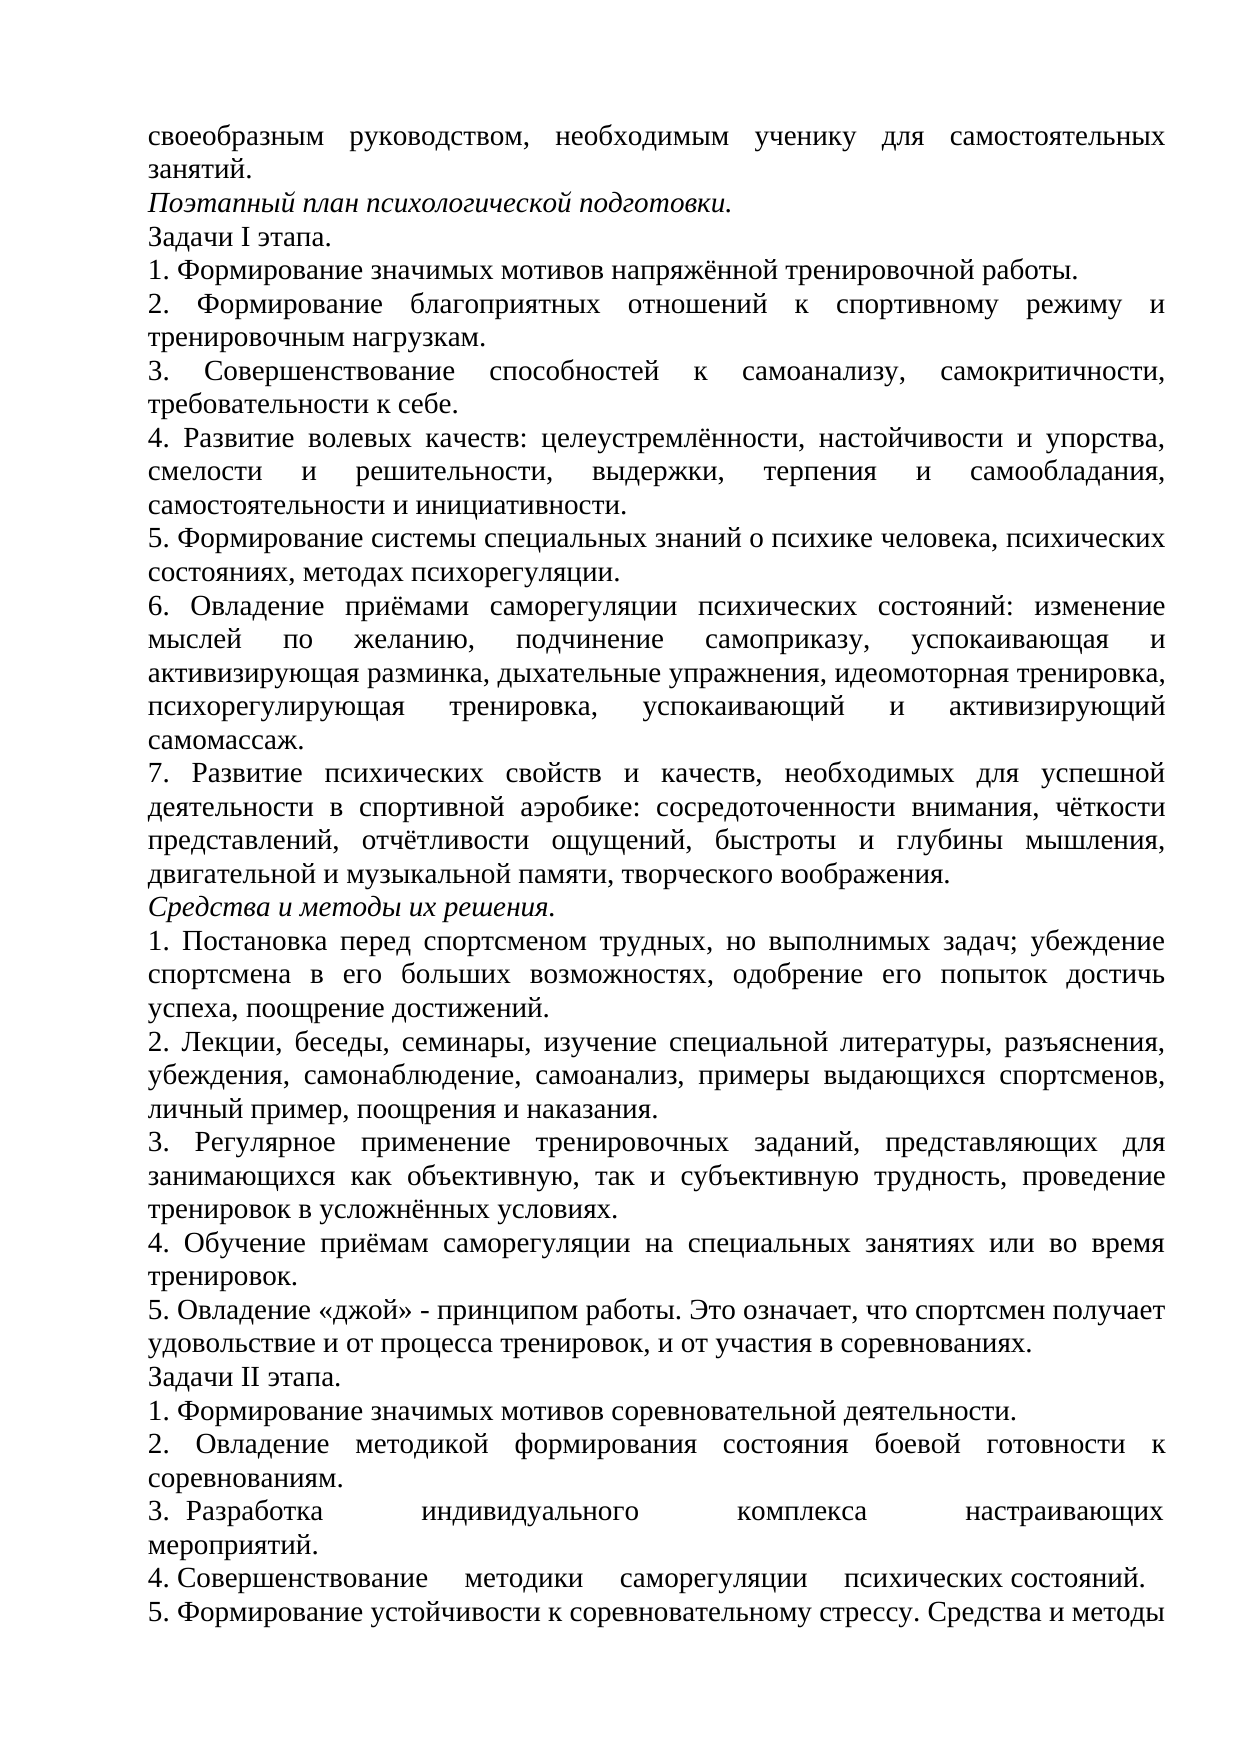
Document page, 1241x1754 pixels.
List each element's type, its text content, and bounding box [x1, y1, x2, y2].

text 5. Формирование системы специальных знаний о психике человека, психических состояниях, методах психорегуляции. [148, 521, 1166, 588]
text Задачи I этапа. [148, 219, 1166, 252]
text 4. Развитие волевых качеств: целеустремлённости, настойчивости и упорства, смелости и решительности, выдержки, терпения и самообладания, самостоятельности и инициативности. [148, 420, 1166, 521]
text 4. Совершенствование методики саморегуляции психических состояний. [148, 1560, 1166, 1594]
text 4. Обучение приёмам саморегуляции на специальных занятиях или во время тренировок. [148, 1225, 1166, 1292]
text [148, 118, 1166, 185]
text 3. Совершенствование способностей к самоанализу, самокритичности, требовательности к себе. [148, 353, 1166, 420]
text 3. Разработка индивидуального комплекса настраивающих мероприятий. [148, 1493, 1166, 1560]
text 2. Формирование благоприятных отношений к спортивному режиму и тренировочным нагрузкам. [148, 286, 1166, 353]
text 1. Формирование значимых мотивов напряжённой тренировочной работы. [148, 252, 1166, 286]
text 1. Постановка перед спортсменом трудных, но выполнимых задач; убеждение спортсмена в его больших возможностях, одобрение его попыток достичь успеха, поощрение достижений. [148, 923, 1166, 1024]
text Поэтапный план психологической подготовки. [148, 185, 1166, 219]
text 1. Формирование значимых мотивов соревновательной деятельности. [148, 1393, 1166, 1426]
text 2. Лекции, беседы, семинары, изучение специальной литературы, разъяснения, убеждения, самонаблюдение, самоанализ, примеры выдающихся спортсменов, личный пример, поощрения и наказания. [148, 1024, 1166, 1124]
text Средства и методы их решения. [148, 889, 1166, 923]
text 3. Регулярное применение тренировочных заданий, представляющих для занимающихся как объективную, так и субъективную трудность, проведение тренировок в усложнённых условиях. [148, 1124, 1166, 1225]
text 7. Развитие психических свойств и качеств, необходимых для успешной деятельности в спортивной аэробике: сосредоточенности внимания, чёткости представлений, отчётливости ощущений, быстроты и глубины мышления, двигательной и музыкальной памяти, творческого воображения. [148, 755, 1166, 889]
text 5. Овладение «джой» - принципом работы. Это означает, что спортсмен получает удовольствие и от процесса тренировок, и от участия в соревнованиях. [148, 1292, 1166, 1359]
text 6. Овладение приёмами саморегуляции психических состояний: изменение мыслей по желанию, подчинение самоприказу, успокаивающая и активизирующая разминка, дыхательные упражнения, идеомоторная тренировка, психорегулирующая тренировка, успокаивающий и активизирующий самомассаж. [148, 588, 1166, 755]
text 2. Овладение методикой формирования состояния боевой готовности к соревнованиям. [148, 1426, 1166, 1493]
text 5. Формирование устойчивости к соревновательному стрессу. Средства и методы [148, 1594, 1166, 1627]
text Задачи II этапа. [148, 1359, 1166, 1393]
